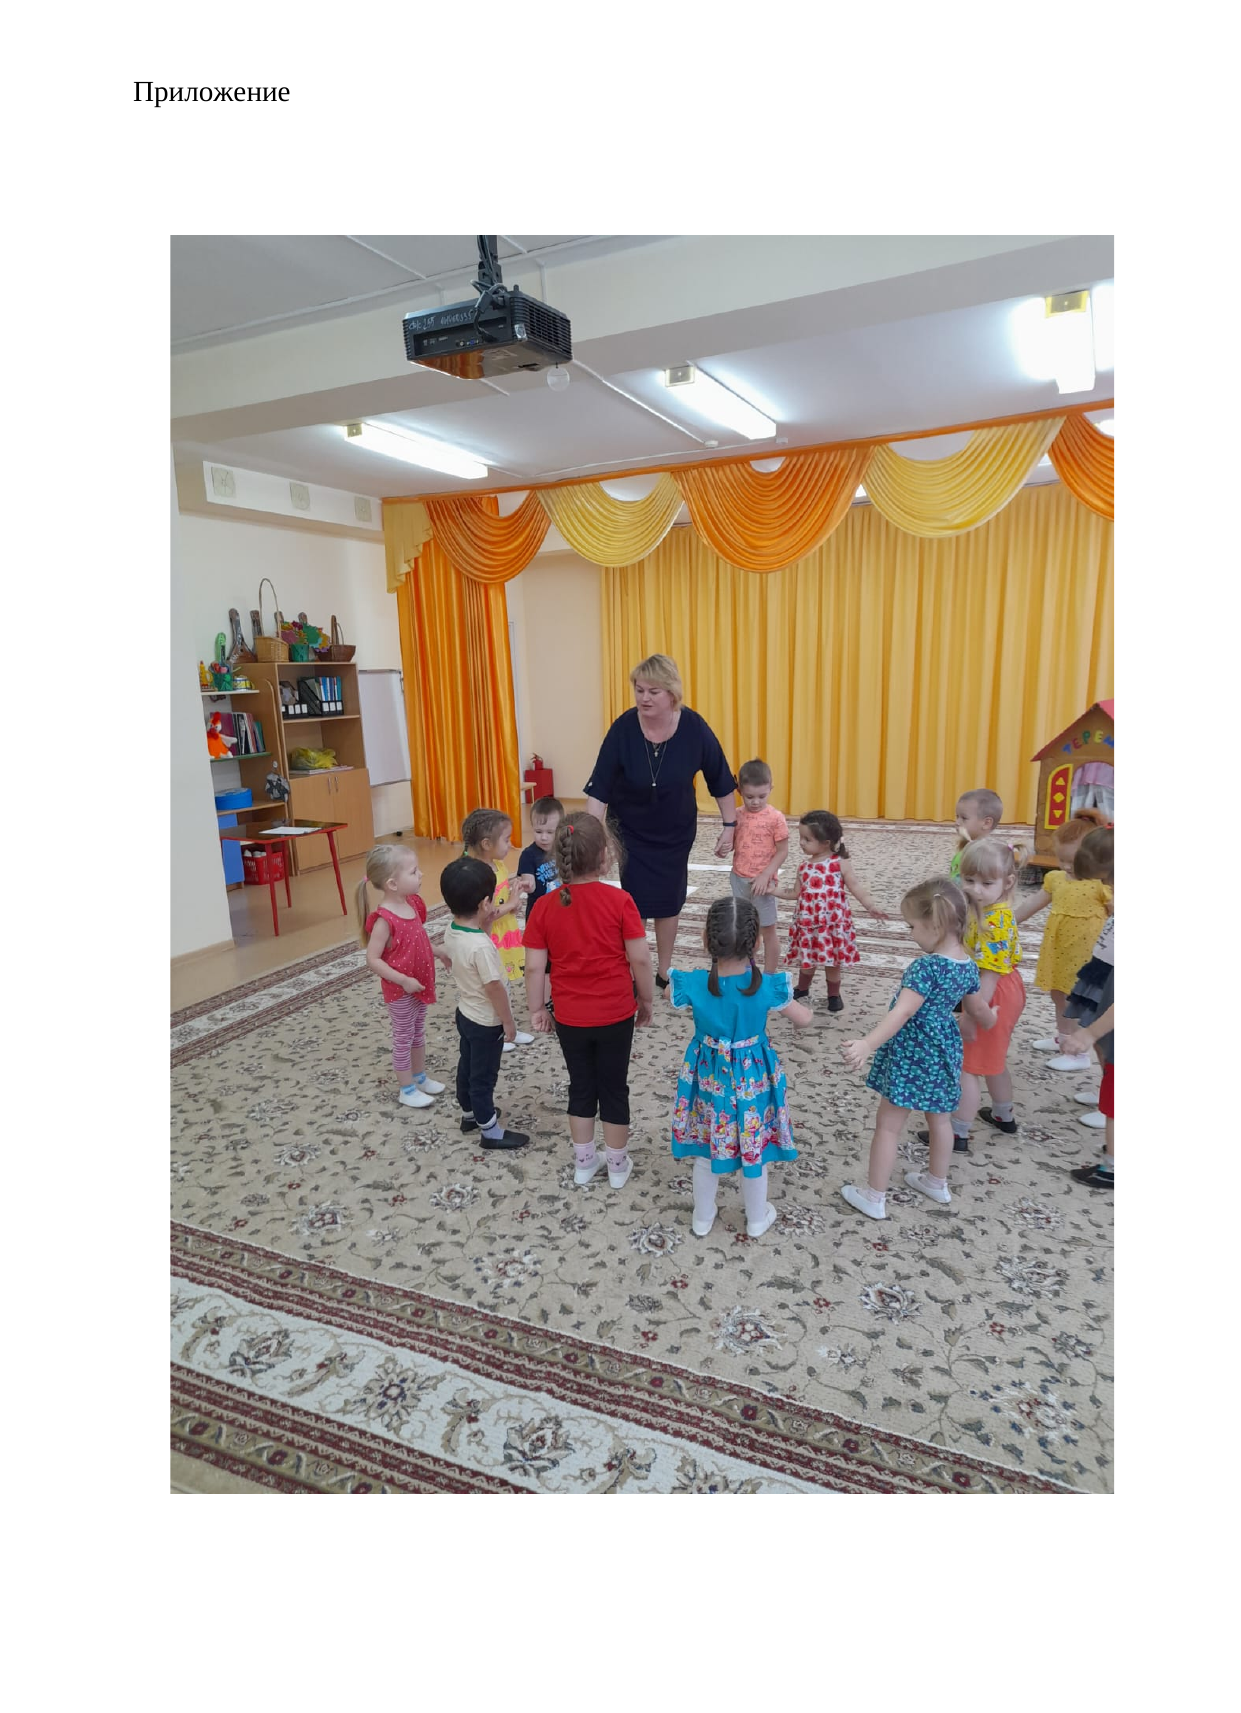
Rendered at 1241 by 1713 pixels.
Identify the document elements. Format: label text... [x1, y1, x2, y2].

picture [170, 235, 1115, 1494]
text Приложение [133, 74, 1152, 107]
